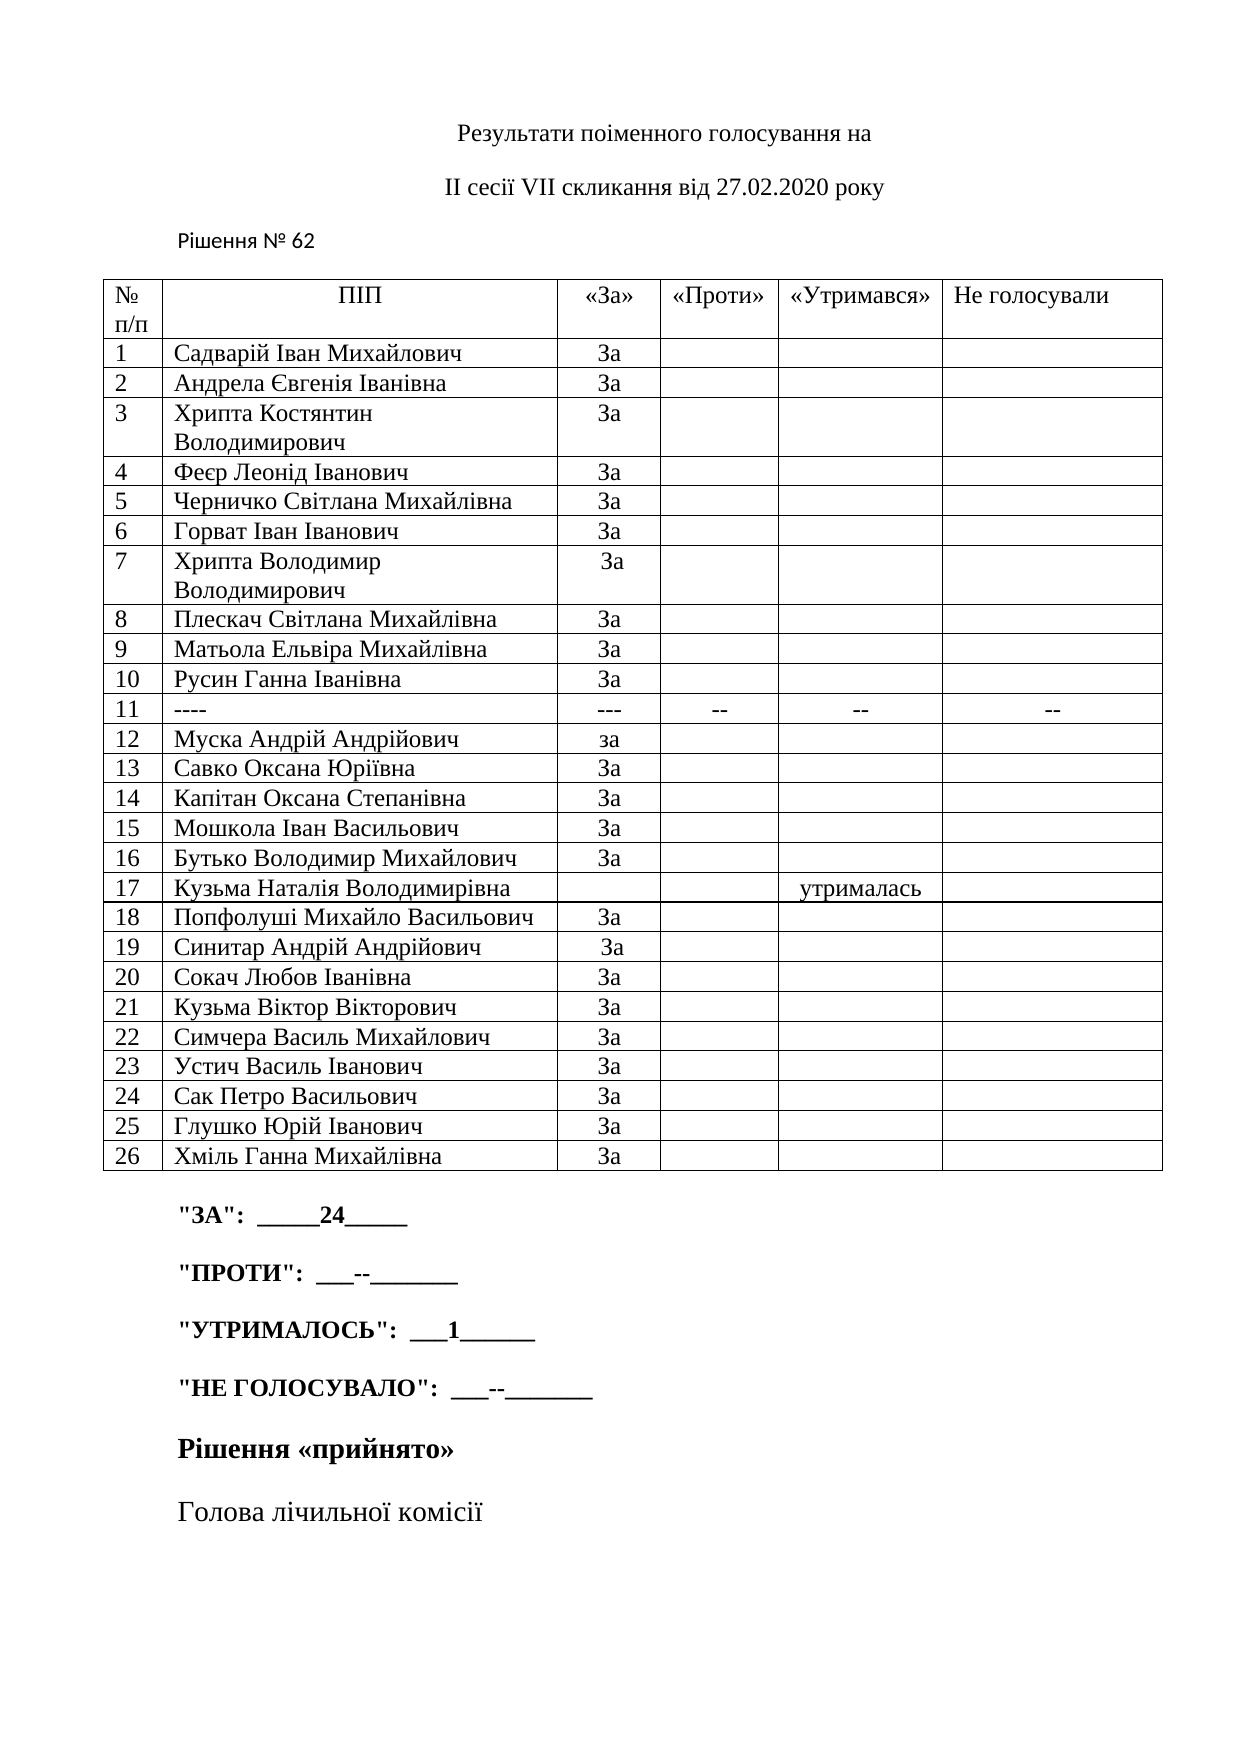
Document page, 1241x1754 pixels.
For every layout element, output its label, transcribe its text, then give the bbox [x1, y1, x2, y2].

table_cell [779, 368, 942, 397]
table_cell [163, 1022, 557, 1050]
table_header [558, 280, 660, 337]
text "УТРИМАЛОСЬ": ___1______ [177, 1316, 1152, 1344]
text Рішення «прийнято» [177, 1431, 1152, 1465]
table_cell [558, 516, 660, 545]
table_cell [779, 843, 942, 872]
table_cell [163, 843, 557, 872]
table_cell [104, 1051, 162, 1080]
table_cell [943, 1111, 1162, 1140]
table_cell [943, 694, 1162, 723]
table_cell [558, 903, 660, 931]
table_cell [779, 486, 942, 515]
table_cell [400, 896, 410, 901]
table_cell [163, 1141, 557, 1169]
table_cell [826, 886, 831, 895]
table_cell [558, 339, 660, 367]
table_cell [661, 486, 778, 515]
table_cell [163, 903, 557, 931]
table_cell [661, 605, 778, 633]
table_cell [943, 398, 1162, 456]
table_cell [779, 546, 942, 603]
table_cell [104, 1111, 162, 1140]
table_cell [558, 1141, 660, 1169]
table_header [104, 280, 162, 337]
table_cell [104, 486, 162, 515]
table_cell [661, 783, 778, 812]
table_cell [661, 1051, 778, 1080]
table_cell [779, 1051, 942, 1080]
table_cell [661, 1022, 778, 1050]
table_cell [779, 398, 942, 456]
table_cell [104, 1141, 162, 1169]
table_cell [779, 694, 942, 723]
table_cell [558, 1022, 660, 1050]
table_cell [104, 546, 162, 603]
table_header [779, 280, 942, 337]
text ІІ сесії VІІ скликання від 27.02.2020 року [177, 172, 1152, 201]
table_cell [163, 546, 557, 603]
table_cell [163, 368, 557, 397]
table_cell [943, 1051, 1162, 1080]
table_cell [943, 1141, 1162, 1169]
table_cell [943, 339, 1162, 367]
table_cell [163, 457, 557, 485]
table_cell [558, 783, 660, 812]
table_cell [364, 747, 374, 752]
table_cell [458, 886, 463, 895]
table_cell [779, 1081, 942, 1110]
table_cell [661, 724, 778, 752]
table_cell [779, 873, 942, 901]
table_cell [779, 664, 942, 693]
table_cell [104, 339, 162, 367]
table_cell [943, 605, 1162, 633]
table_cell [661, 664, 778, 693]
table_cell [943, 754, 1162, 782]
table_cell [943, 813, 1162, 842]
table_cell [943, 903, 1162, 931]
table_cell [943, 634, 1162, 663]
text Результати поіменного голосування на [177, 118, 1152, 147]
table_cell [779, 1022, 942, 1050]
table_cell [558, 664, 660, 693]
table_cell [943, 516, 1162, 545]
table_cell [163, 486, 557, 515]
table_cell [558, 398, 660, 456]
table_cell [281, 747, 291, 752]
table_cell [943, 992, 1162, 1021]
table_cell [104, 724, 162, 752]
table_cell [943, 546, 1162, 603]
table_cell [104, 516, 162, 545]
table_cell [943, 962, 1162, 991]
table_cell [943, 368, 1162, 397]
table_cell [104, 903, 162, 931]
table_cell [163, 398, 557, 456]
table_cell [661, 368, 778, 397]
text Рішення № 62 [177, 226, 1152, 254]
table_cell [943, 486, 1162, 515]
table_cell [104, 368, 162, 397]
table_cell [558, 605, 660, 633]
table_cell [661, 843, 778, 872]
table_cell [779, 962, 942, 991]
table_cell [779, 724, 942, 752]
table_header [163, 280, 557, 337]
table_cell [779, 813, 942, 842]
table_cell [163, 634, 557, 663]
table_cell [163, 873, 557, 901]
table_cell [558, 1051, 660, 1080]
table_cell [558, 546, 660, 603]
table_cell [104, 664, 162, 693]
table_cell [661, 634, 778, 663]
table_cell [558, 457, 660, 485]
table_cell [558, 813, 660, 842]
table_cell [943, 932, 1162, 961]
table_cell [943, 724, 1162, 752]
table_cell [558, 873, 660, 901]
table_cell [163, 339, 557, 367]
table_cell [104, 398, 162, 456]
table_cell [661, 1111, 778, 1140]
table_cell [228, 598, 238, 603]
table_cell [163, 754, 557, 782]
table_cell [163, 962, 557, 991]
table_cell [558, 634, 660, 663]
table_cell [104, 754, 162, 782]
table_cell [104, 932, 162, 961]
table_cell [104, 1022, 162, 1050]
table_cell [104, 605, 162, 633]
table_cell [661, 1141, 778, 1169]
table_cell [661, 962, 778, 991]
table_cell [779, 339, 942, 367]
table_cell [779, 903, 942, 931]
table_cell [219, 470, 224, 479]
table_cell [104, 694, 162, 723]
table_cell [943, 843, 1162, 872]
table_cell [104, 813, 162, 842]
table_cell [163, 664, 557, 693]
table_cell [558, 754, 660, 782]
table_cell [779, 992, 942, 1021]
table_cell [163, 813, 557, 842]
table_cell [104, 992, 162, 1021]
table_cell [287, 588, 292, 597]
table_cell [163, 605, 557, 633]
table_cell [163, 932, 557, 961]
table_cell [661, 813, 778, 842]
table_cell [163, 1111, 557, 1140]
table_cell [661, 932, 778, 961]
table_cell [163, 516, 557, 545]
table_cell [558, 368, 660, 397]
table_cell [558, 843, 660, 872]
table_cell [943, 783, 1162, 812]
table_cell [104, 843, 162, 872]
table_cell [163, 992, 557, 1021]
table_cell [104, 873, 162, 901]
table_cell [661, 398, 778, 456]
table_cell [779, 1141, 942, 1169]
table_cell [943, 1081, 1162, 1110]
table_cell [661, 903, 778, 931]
text "НЕ ГОЛОСУВАЛО": ___--_______ [177, 1373, 1152, 1402]
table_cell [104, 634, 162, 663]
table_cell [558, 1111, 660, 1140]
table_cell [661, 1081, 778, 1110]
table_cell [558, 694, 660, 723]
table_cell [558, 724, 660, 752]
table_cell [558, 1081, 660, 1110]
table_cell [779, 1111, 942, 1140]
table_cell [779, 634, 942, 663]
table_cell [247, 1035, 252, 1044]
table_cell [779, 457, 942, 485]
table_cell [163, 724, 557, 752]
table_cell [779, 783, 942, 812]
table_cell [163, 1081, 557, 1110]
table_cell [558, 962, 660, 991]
text "ПРОТИ": ___--_______ [177, 1258, 1152, 1286]
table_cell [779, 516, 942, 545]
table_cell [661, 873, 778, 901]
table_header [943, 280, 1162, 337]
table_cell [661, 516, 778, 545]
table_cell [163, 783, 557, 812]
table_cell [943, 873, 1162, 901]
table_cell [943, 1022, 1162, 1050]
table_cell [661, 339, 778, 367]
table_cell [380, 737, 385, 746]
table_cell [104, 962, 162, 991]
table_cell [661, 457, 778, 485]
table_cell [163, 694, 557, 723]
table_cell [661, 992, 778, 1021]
text Голова лічильної комісії [177, 1494, 1152, 1528]
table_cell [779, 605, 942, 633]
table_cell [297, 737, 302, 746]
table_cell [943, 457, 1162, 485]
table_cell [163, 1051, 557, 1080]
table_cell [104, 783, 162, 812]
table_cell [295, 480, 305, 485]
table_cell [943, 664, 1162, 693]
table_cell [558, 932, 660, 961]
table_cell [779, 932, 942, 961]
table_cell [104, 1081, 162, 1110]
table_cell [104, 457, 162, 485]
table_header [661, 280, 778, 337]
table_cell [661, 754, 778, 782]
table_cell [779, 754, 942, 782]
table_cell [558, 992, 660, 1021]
text "ЗА": _____24_____ [177, 1200, 1152, 1228]
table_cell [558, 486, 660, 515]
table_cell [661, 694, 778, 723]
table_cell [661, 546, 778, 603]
